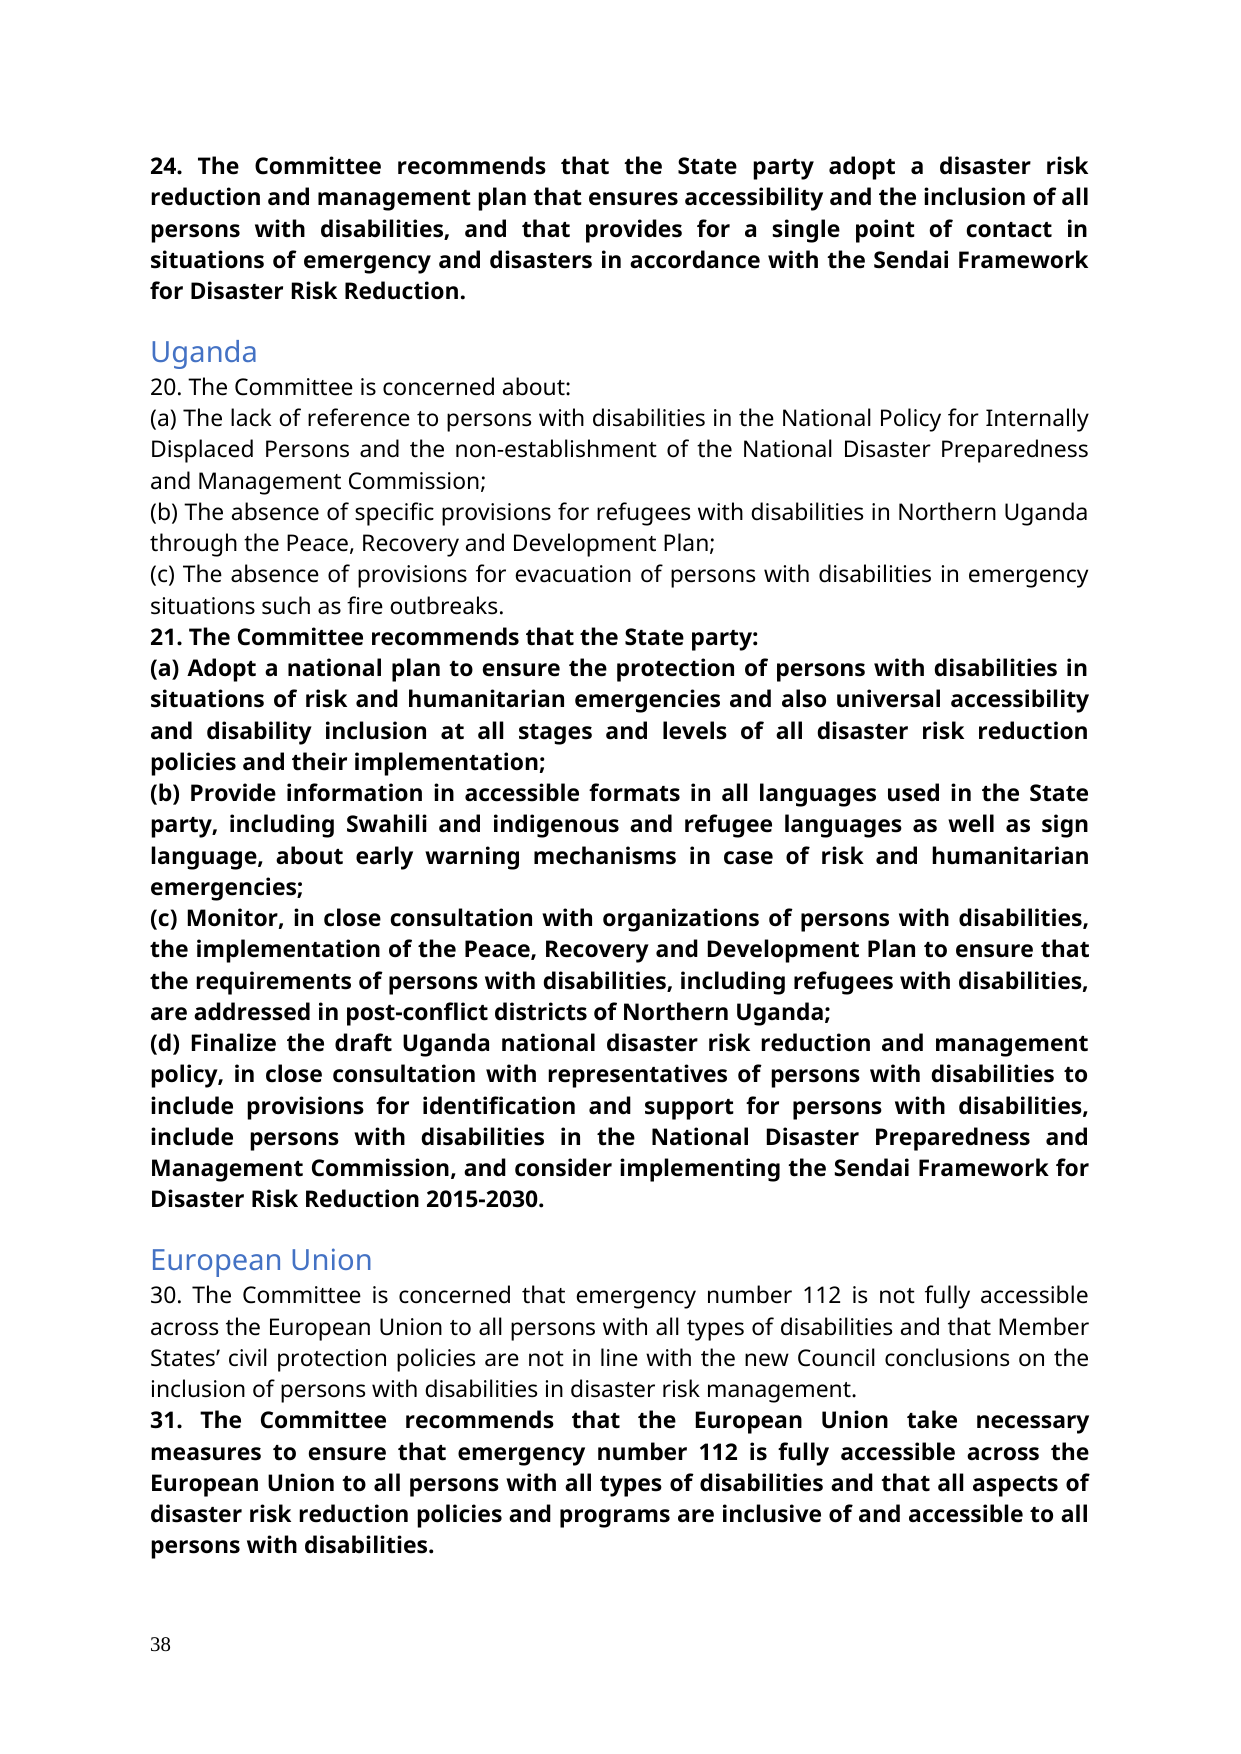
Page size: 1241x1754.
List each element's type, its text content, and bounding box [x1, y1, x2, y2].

text 20. The Committee is concerned about: [150, 371, 1090, 402]
subtitle Uganda [150, 331, 1090, 371]
text (c) The absence of provisions for evacuation of persons with disabilities in emergency situations such as fire outbreaks. [150, 558, 1090, 621]
text (c) Monitor, in close consultation with organizations of persons with disabilities, the implementation of the Peace, Recovery and Development Plan to ensure that the requirements of persons with disabilities, including refugees with disabilities, are addressed in post-conflict districts of Northern Uganda; [150, 902, 1090, 1027]
text (a) The lack of reference to persons with disabilities in the National Policy for Internally Displaced Persons and the non-establishment of the National Disaster Preparedness and Management Commission; [150, 402, 1090, 496]
text 30. The Committee is concerned that emergency number 112 is not fully accessible across the European Union to all persons with all types of disabilities and that Member States’ civil protection policies are not in line with the new Council conclusions on the inclusion of persons with disabilities in disaster risk management. [150, 1279, 1090, 1404]
text 24. The Committee recommends that the State party adopt a disaster risk reduction and management plan that ensures accessibility and the inclusion of all persons with disabilities, and that provides for a single point of contact in situations of emergency and disasters in accordance with the Sendai Framework for Disaster Risk Reduction. [150, 150, 1090, 306]
text (b) Provide information in accessible formats in all languages used in the State party, including Swahili and indigenous and refugee languages as well as sign language, about early warning mechanisms in case of risk and humanitarian emergencies; [150, 777, 1090, 902]
text (a) Adopt a national plan to ensure the protection of persons with disabilities in situations of risk and humanitarian emergencies and also universal accessibility and disability inclusion at all stages and levels of all disaster risk reduction policies and their implementation; [150, 652, 1090, 777]
text (d) Finalize the draft Uganda national disaster risk reduction and management policy, in close consultation with representatives of persons with disabilities to include provisions for identification and support for persons with disabilities, include persons with disabilities in the National Disaster Preparedness and Management Commission, and consider implementing the Sendai Framework for Disaster Risk Reduction 2015-2030. [150, 1027, 1090, 1215]
text (b) The absence of specific provisions for refugees with disabilities in Northern Uganda through the Peace, Recovery and Development Plan; [150, 496, 1090, 558]
subtitle European Union [150, 1240, 1090, 1279]
text 31. The Committee recommends that the European Union take necessary measures to ensure that emergency number 112 is fully accessible across the European Union to all persons with all types of disabilities and that all aspects of disaster risk reduction policies and programs are inclusive of and accessible to all persons with disabilities. [150, 1404, 1090, 1561]
text 21. The Committee recommends that the State party: [150, 621, 1090, 652]
